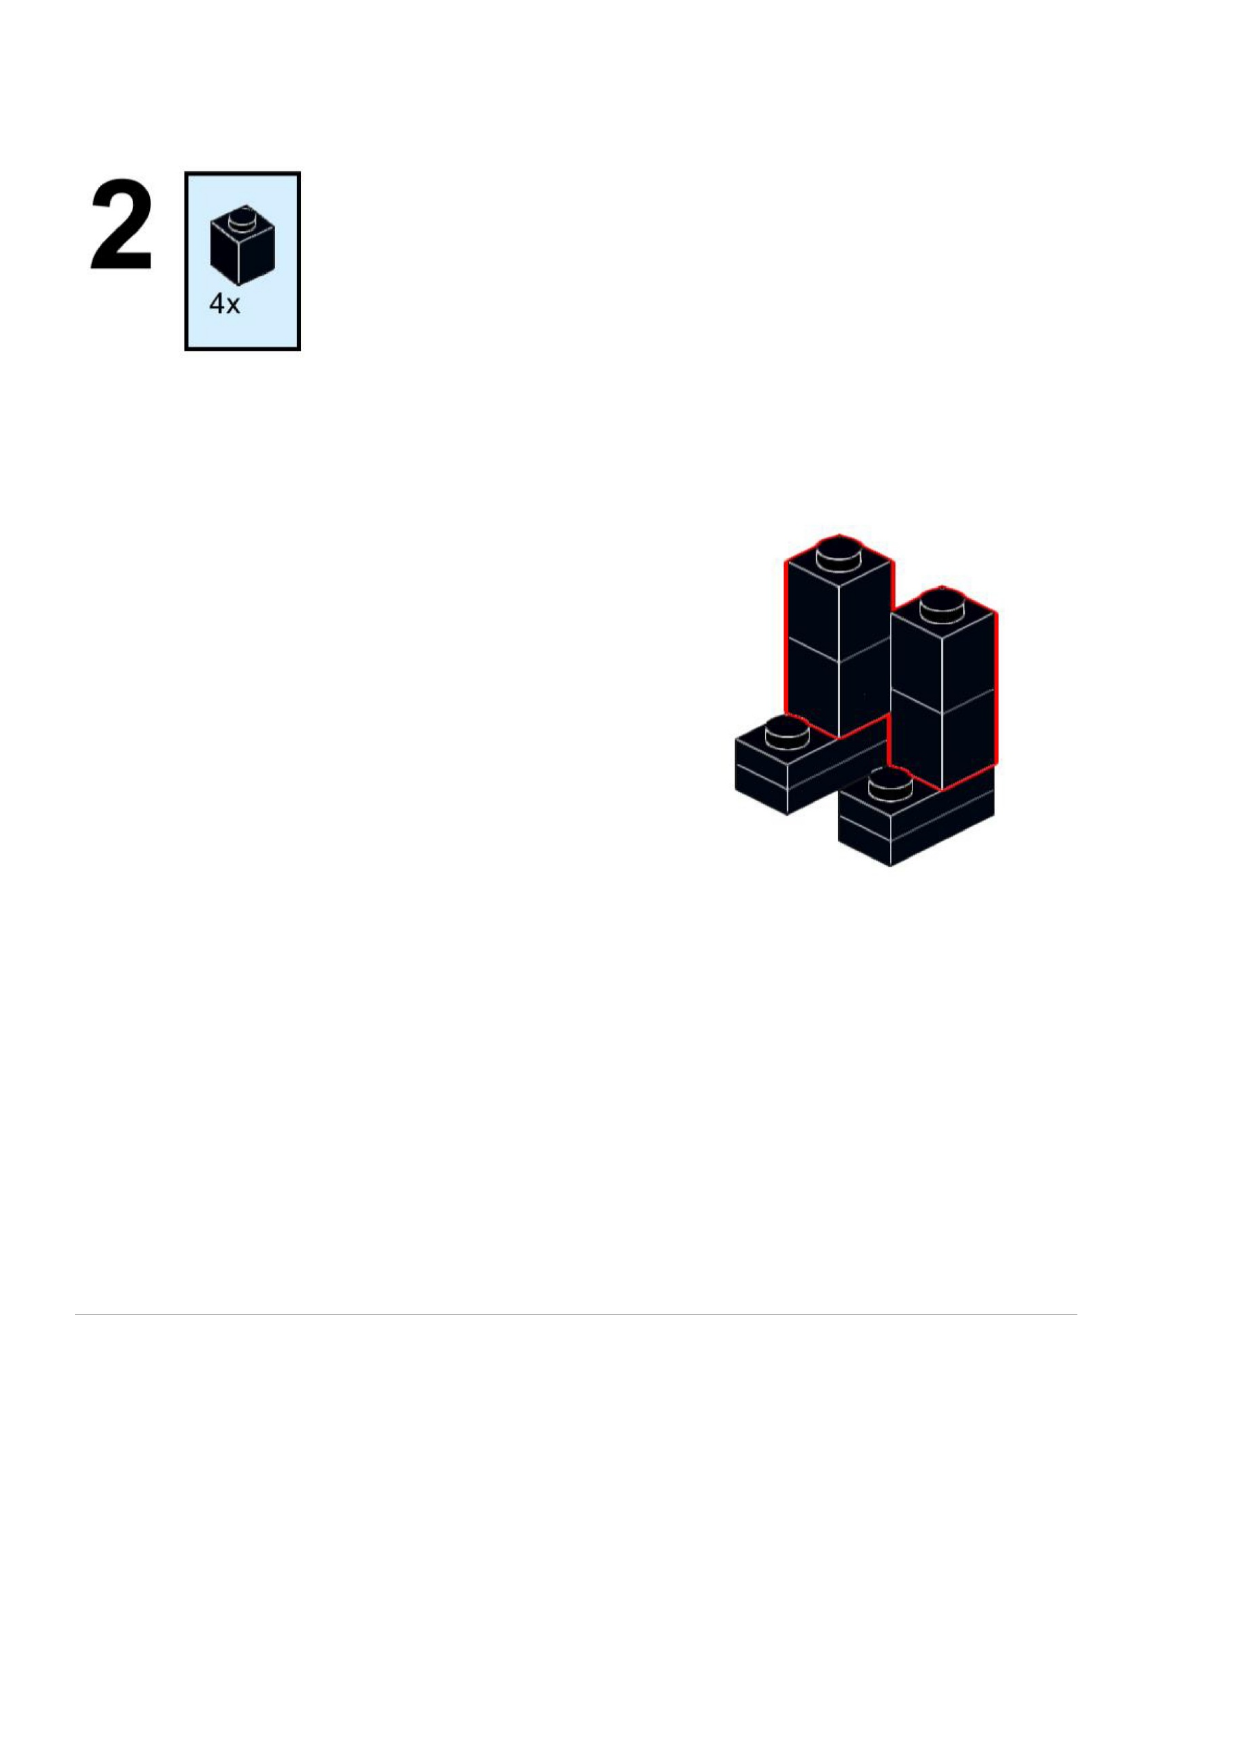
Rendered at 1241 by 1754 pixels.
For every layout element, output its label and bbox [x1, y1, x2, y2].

picture [75, 75, 1078, 1315]
